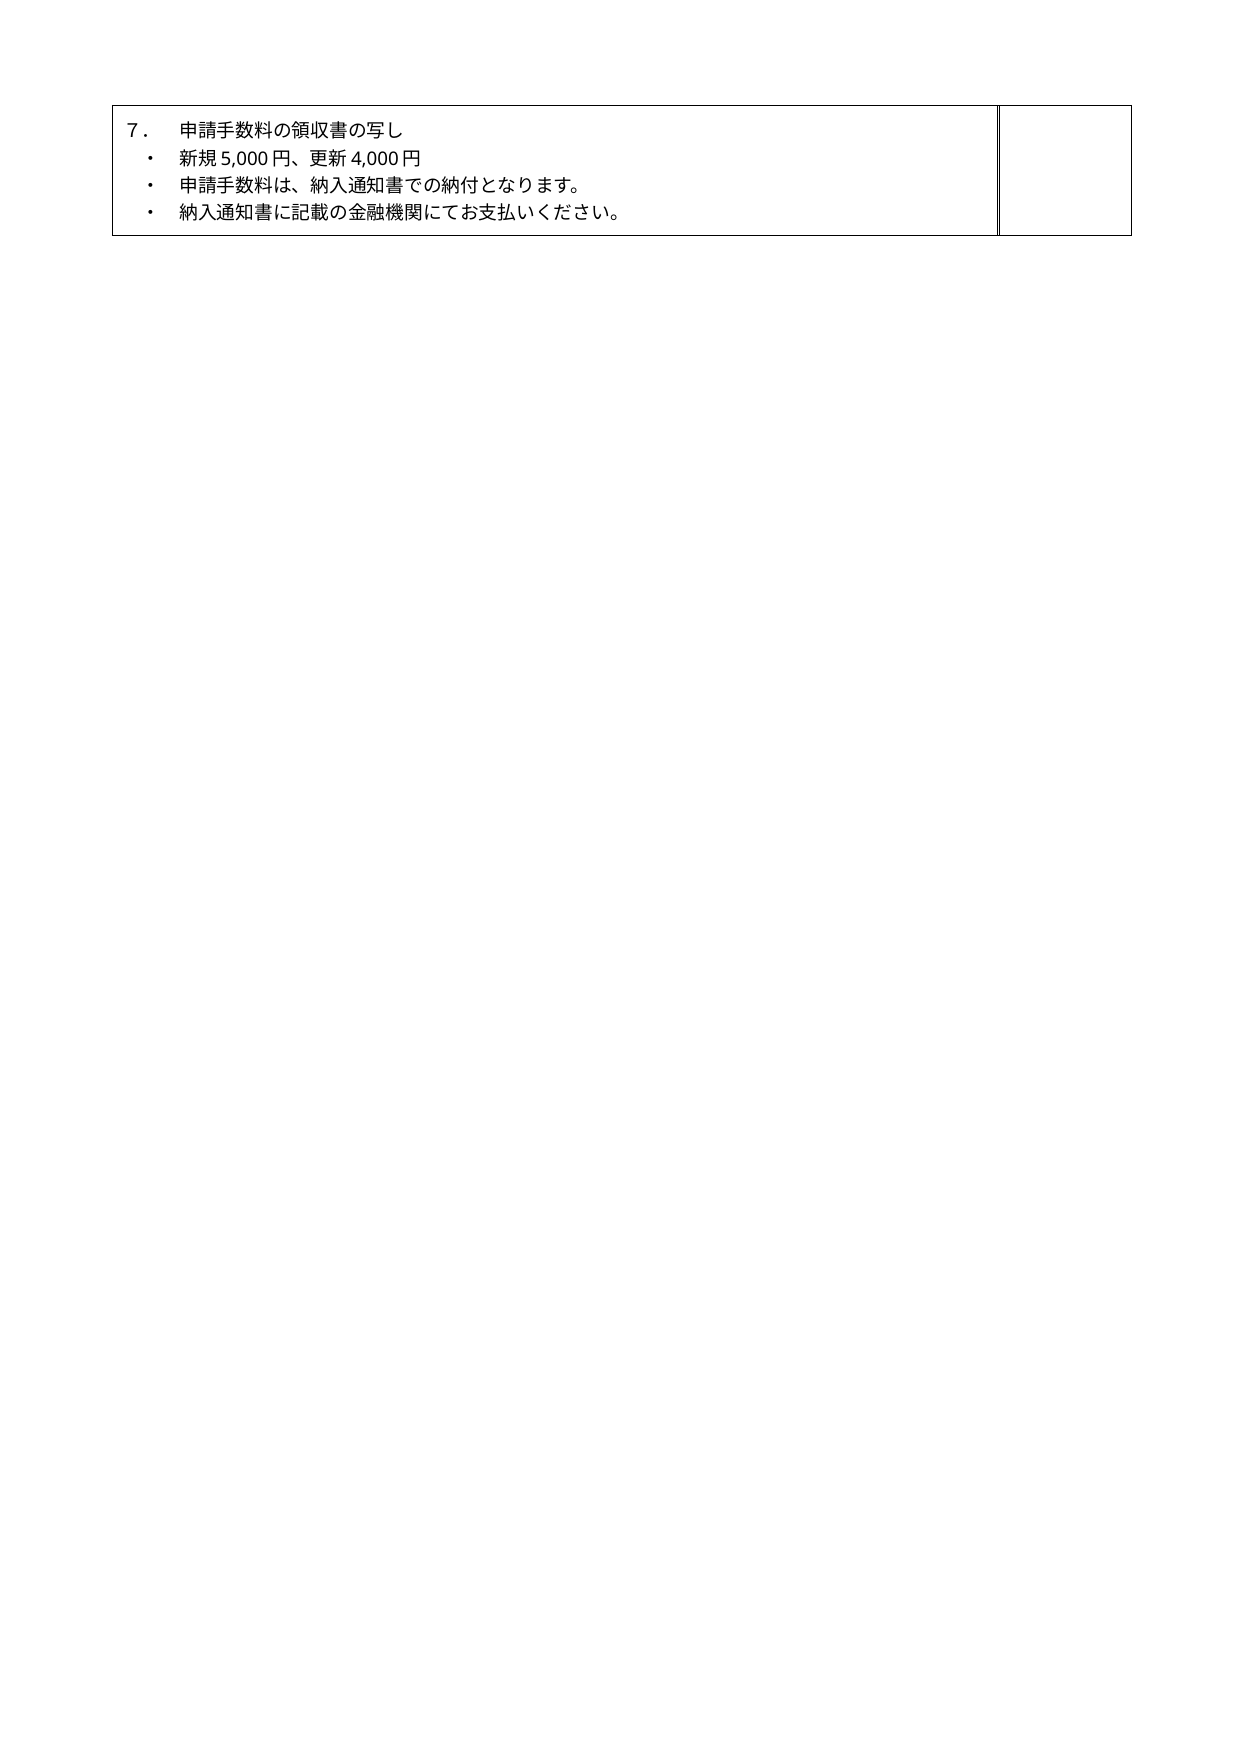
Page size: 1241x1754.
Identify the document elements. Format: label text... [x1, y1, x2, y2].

table_cell [1000, 106, 1131, 235]
table_cell ７． 申請手数料の領収書の写し ・ 新規5,000円、更新4,000円 ・ 申請手数料は、納入通知書での納付となります。 ・ 納入通知書に記載の金融機関にてお支払いください。 [113, 106, 997, 235]
